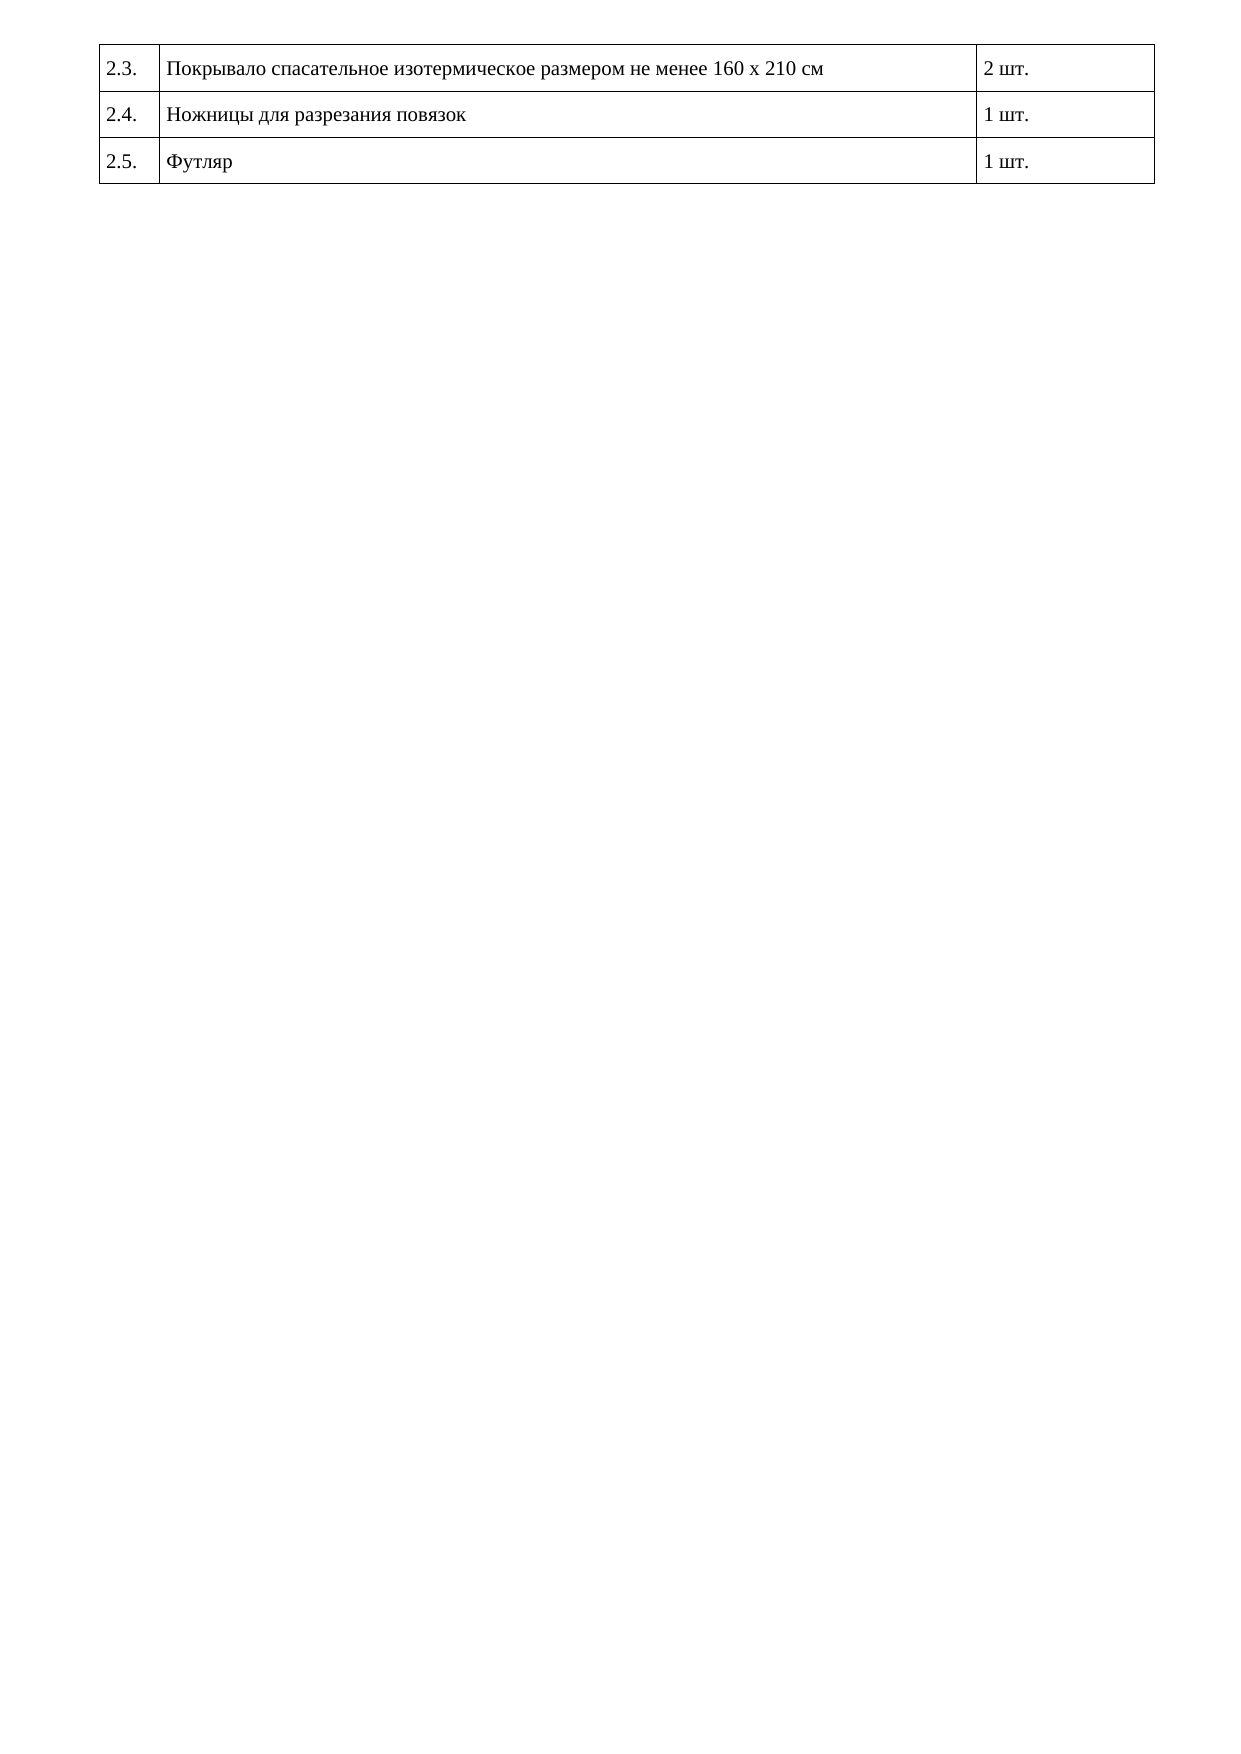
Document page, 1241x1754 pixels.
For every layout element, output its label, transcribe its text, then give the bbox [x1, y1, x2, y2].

table_cell Покрывало спасательное изотермическое размером не менее 160 х 210 см [160, 45, 976, 91]
table_cell 2.3. [100, 45, 159, 91]
table_cell 1 шт. [977, 92, 1154, 137]
table_cell 2 шт. [977, 45, 1154, 91]
table_cell 1 шт. [977, 138, 1154, 183]
table_cell Ножницы для разрезания повязок [160, 92, 976, 137]
table_cell 2.5. [100, 138, 159, 183]
table_cell Футляр [160, 138, 976, 183]
table_cell 2.4. [100, 92, 159, 137]
